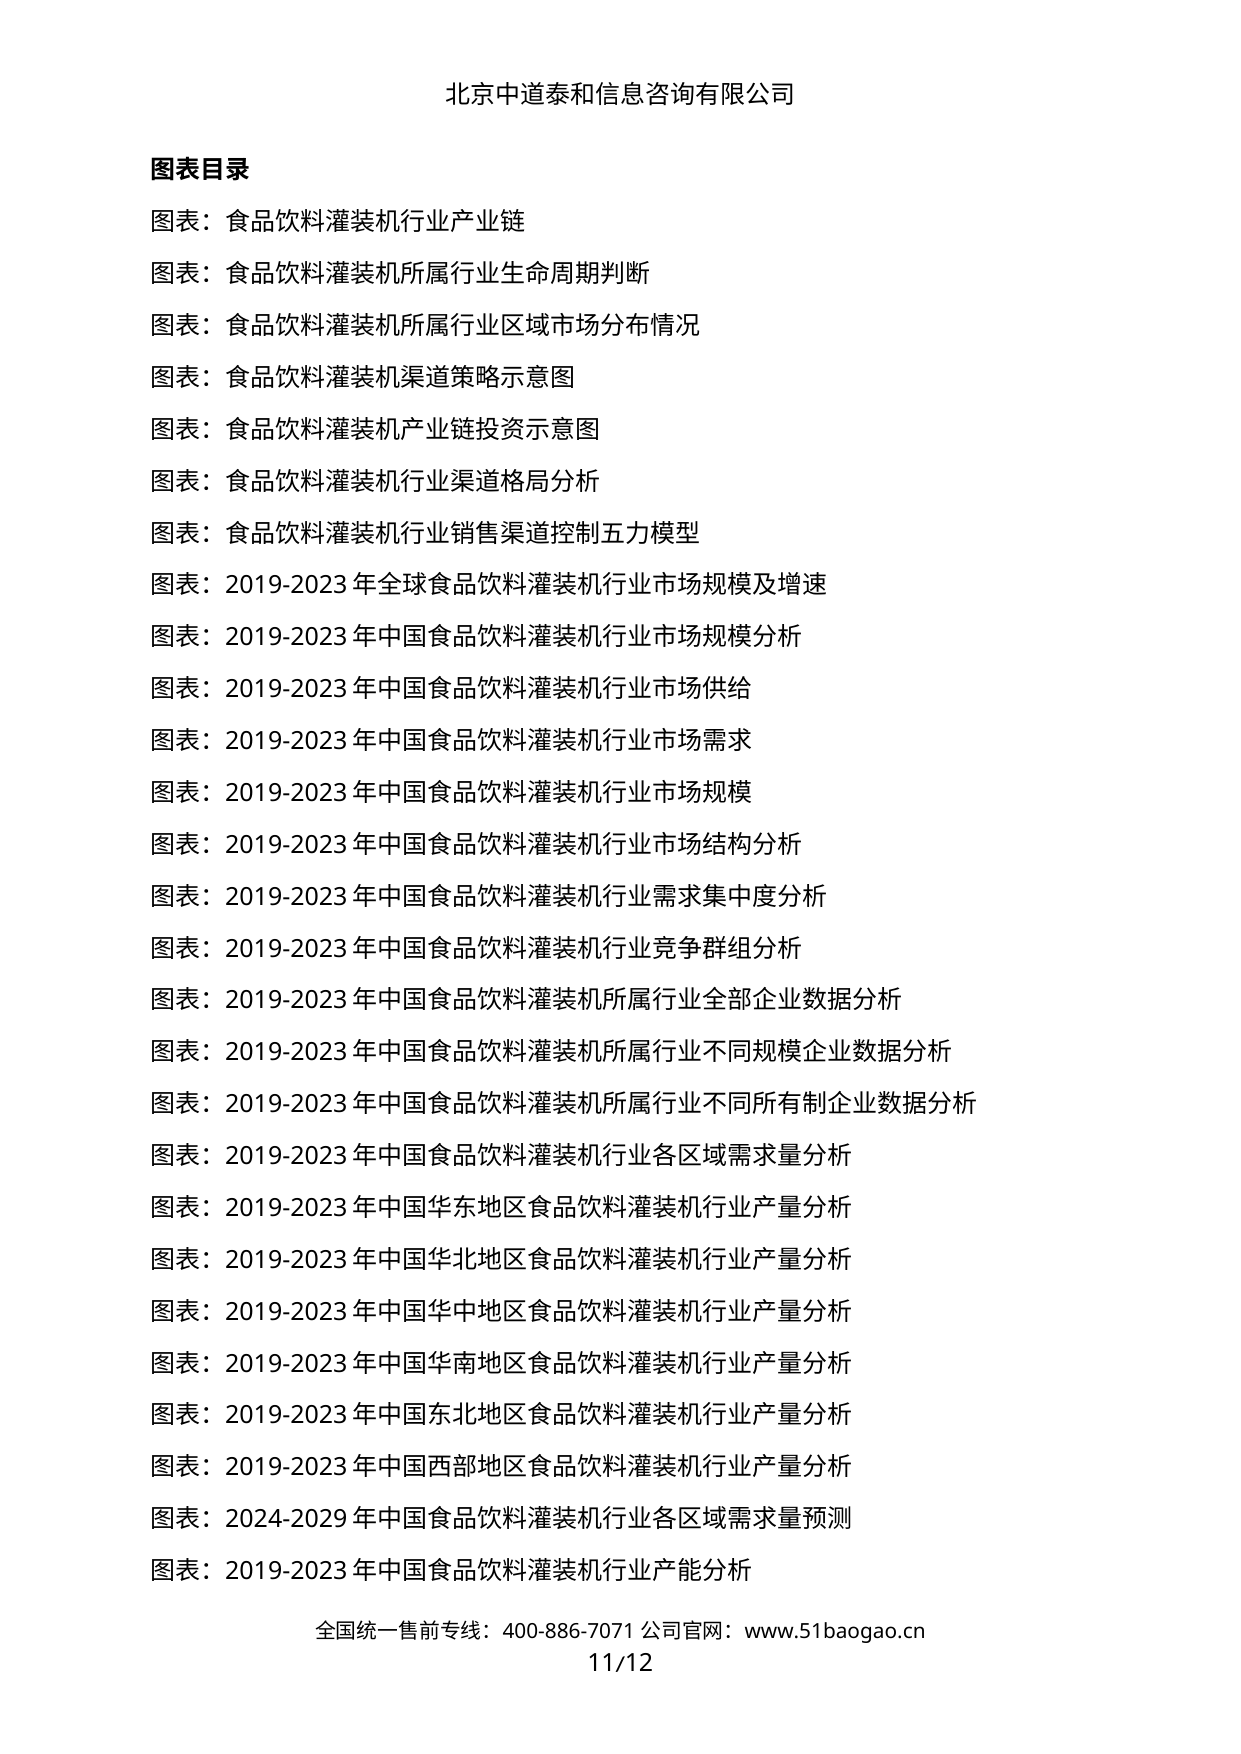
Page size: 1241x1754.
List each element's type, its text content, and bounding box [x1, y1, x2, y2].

text 图表：食品饮料灌装机产业链投资示意图 [150, 409, 1090, 446]
text 图表：2019-2023年中国食品饮料灌装机行业市场结构分析 [150, 824, 1090, 861]
text 图表：2019-2023年中国食品饮料灌装机行业产能分析 [150, 1551, 1090, 1587]
text 图表：2019-2023年中国华东地区食品饮料灌装机行业产量分析 [150, 1187, 1090, 1224]
text 图表：2024-2029年中国食品饮料灌装机行业各区域需求量预测 [150, 1499, 1090, 1535]
text 图表：食品饮料灌装机所属行业生命周期判断 [150, 254, 1090, 290]
text 图表：2019-2023年中国华北地区食品饮料灌装机行业产量分析 [150, 1239, 1090, 1276]
text 图表：2019-2023年全球食品饮料灌装机行业市场规模及增速 [150, 565, 1090, 601]
text 图表：2019-2023年中国东北地区食品饮料灌装机行业产量分析 [150, 1395, 1090, 1431]
text 图表：2019-2023年中国食品饮料灌装机行业市场规模 [150, 772, 1090, 809]
text 图表：食品饮料灌装机行业产业链 [150, 202, 1090, 238]
text 图表：2019-2023年中国食品饮料灌装机行业各区域需求量分析 [150, 1136, 1090, 1172]
text 图表：食品饮料灌装机渠道策略示意图 [150, 357, 1090, 394]
text 图表：2019-2023年中国食品饮料灌装机行业市场供给 [150, 669, 1090, 705]
text 图表：2019-2023年中国食品饮料灌装机所属行业全部企业数据分析 [150, 980, 1090, 1016]
text 图表：2019-2023年中国食品饮料灌装机行业竞争群组分析 [150, 928, 1090, 964]
text 图表：2019-2023年中国食品饮料灌装机所属行业不同规模企业数据分析 [150, 1032, 1090, 1068]
text 图表：2019-2023年中国食品饮料灌装机行业市场需求 [150, 721, 1090, 757]
text 图表：2019-2023年中国西部地区食品饮料灌装机行业产量分析 [150, 1447, 1090, 1483]
text 图表：食品饮料灌装机所属行业区域市场分布情况 [150, 306, 1090, 342]
text 图表：2019-2023年中国食品饮料灌装机行业需求集中度分析 [150, 876, 1090, 912]
text 图表：食品饮料灌装机行业渠道格局分析 [150, 461, 1090, 497]
text 图表：2019-2023年中国食品饮料灌装机所属行业不同所有制企业数据分析 [150, 1084, 1090, 1120]
text 图表：2019-2023年中国华南地区食品饮料灌装机行业产量分析 [150, 1343, 1090, 1379]
text 图表目录 [150, 150, 1090, 186]
text 图表：2019-2023年中国华中地区食品饮料灌装机行业产量分析 [150, 1291, 1090, 1327]
text 图表：食品饮料灌装机行业销售渠道控制五力模型 [150, 513, 1090, 549]
text 图表：2019-2023年中国食品饮料灌装机行业市场规模分析 [150, 617, 1090, 653]
